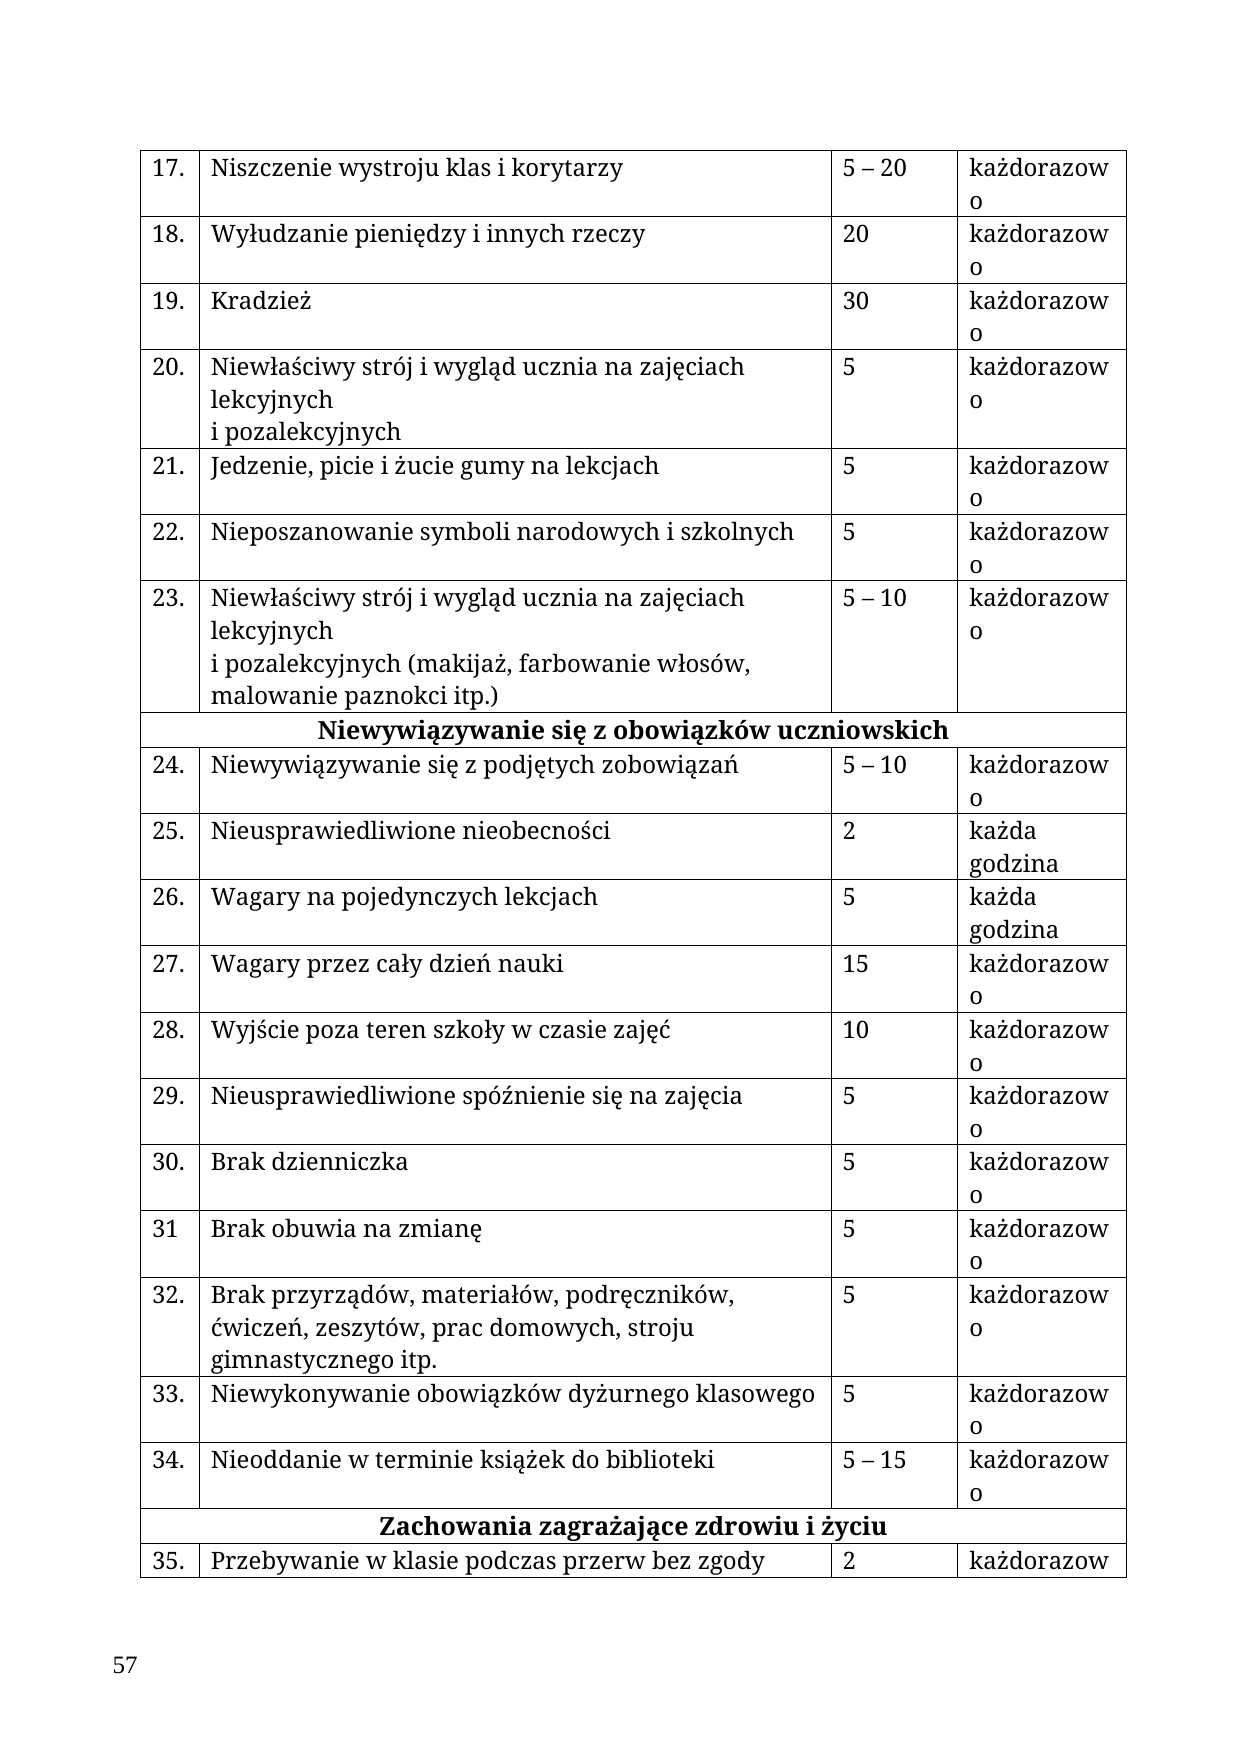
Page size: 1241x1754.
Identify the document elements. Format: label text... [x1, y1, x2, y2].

table_cell 5 – 10 [832, 581, 957, 712]
table_cell każdorazowo [958, 1443, 1126, 1508]
table_cell 5 [832, 880, 957, 945]
table_cell 20. [141, 350, 199, 448]
table_cell każdorazowo [958, 1377, 1126, 1442]
table_cell 5 – 20 [832, 151, 957, 216]
table_cell 5 – 10 [832, 748, 957, 813]
table_cell każdorazowo [958, 217, 1126, 282]
table_cell Niewykonywanie obowiązków dyżurnego klasowego [200, 1377, 831, 1442]
table_cell Niszczenie wystroju klas i korytarzy [200, 151, 831, 216]
table_cell 5 – 15 [832, 1443, 957, 1508]
table_cell 29. [141, 1079, 199, 1144]
table_cell 5 [832, 1079, 957, 1144]
table_cell Niewywiązywanie się z podjętych zobowiązań [200, 748, 831, 813]
table_cell każdorazowo [958, 515, 1126, 580]
table_cell 33. [141, 1377, 199, 1442]
table_cell każdorazowo [958, 151, 1126, 216]
table_cell 35. [141, 1544, 199, 1577]
table_cell 5 [832, 350, 957, 448]
table_cell Wagary przez cały dzień nauki [200, 946, 831, 1012]
table_cell każdorazowo [958, 1145, 1126, 1210]
table_cell 5 [832, 1211, 957, 1277]
table_cell każdorazowo [958, 449, 1126, 514]
table_cell 30 [832, 284, 957, 349]
table_cell 27. [141, 946, 199, 1012]
table_cell Niewłaściwy strój i wygląd ucznia na zajęciach lekcyjnych i pozalekcyjnych (makijaż, farbowanie włosów, malowanie paznokci itp.) [200, 581, 831, 712]
table_cell 25. [141, 814, 199, 879]
table_cell każdorazowo [958, 1079, 1126, 1144]
table_cell 5 [832, 1278, 957, 1376]
table_cell każda godzina [958, 880, 1126, 945]
table_cell Brak przyrządów, materiałów, podręczników, ćwiczeń, zeszytów, prac domowych, stroju gimnastycznego itp. [200, 1278, 831, 1376]
table_cell Nieusprawiedliwione spóźnienie się na zajęcia [200, 1079, 831, 1144]
table_cell 5 [832, 1377, 957, 1442]
table_cell 10 [832, 1013, 957, 1078]
table_cell Brak obuwia na zmianę [200, 1211, 831, 1277]
table_cell każdorazowo [958, 946, 1126, 1012]
table_cell 5 [832, 515, 957, 580]
table_cell Zachowania zagrażające zdrowiu i życiu [141, 1509, 1126, 1543]
table_cell 21. [141, 449, 199, 514]
table_cell każdorazowo [958, 350, 1126, 448]
table_cell Nieposzanowanie symboli narodowych i szkolnych [200, 515, 831, 580]
table_cell Nieusprawiedliwione nieobecności [200, 814, 831, 879]
table_cell 18. [141, 217, 199, 282]
table_cell Jedzenie, picie i żucie gumy na lekcjach [200, 449, 831, 514]
table_cell 28. [141, 1013, 199, 1078]
table_cell 19. [141, 284, 199, 349]
table_cell 20 [832, 217, 957, 282]
table_cell 26. [141, 880, 199, 945]
table_cell 30. [141, 1145, 199, 1210]
table_cell każdorazowo [958, 1013, 1126, 1078]
table_cell Nieoddanie w terminie książek do biblioteki [200, 1443, 831, 1508]
table_cell 31 [141, 1211, 199, 1277]
table_cell Niewywiązywanie się z obowiązków uczniowskich [141, 713, 1126, 747]
table_cell 2 [832, 1544, 957, 1577]
table_cell 34. [141, 1443, 199, 1508]
table_cell 24. [141, 748, 199, 813]
table_cell 15 [832, 946, 957, 1012]
table_cell każdorazowo [958, 1211, 1126, 1277]
table_cell Wagary na pojedynczych lekcjach [200, 880, 831, 945]
table_cell 32. [141, 1278, 199, 1376]
table_cell 17. [141, 151, 199, 216]
table_cell Wyjście poza teren szkoły w czasie zajęć [200, 1013, 831, 1078]
table_cell Wyłudzanie pieniędzy i innych rzeczy [200, 217, 831, 282]
table_cell każdorazowo [958, 1544, 1126, 1577]
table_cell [200, 1544, 831, 1577]
table_cell każdorazowo [958, 1278, 1126, 1376]
table_cell 5 [832, 1145, 957, 1210]
table_cell 23. [141, 581, 199, 712]
table_cell 5 [832, 449, 957, 514]
table_cell każdorazowo [958, 284, 1126, 349]
table_cell 22. [141, 515, 199, 580]
table_cell Kradzież [200, 284, 831, 349]
table_cell Brak dzienniczka [200, 1145, 831, 1210]
table_cell każdorazowo [958, 748, 1126, 813]
table_cell każda godzina [958, 814, 1126, 879]
table_cell 2 [832, 814, 957, 879]
table_cell Niewłaściwy strój i wygląd ucznia na zajęciach lekcyjnych i pozalekcyjnych [200, 350, 831, 448]
table_cell każdorazowo [958, 581, 1126, 712]
